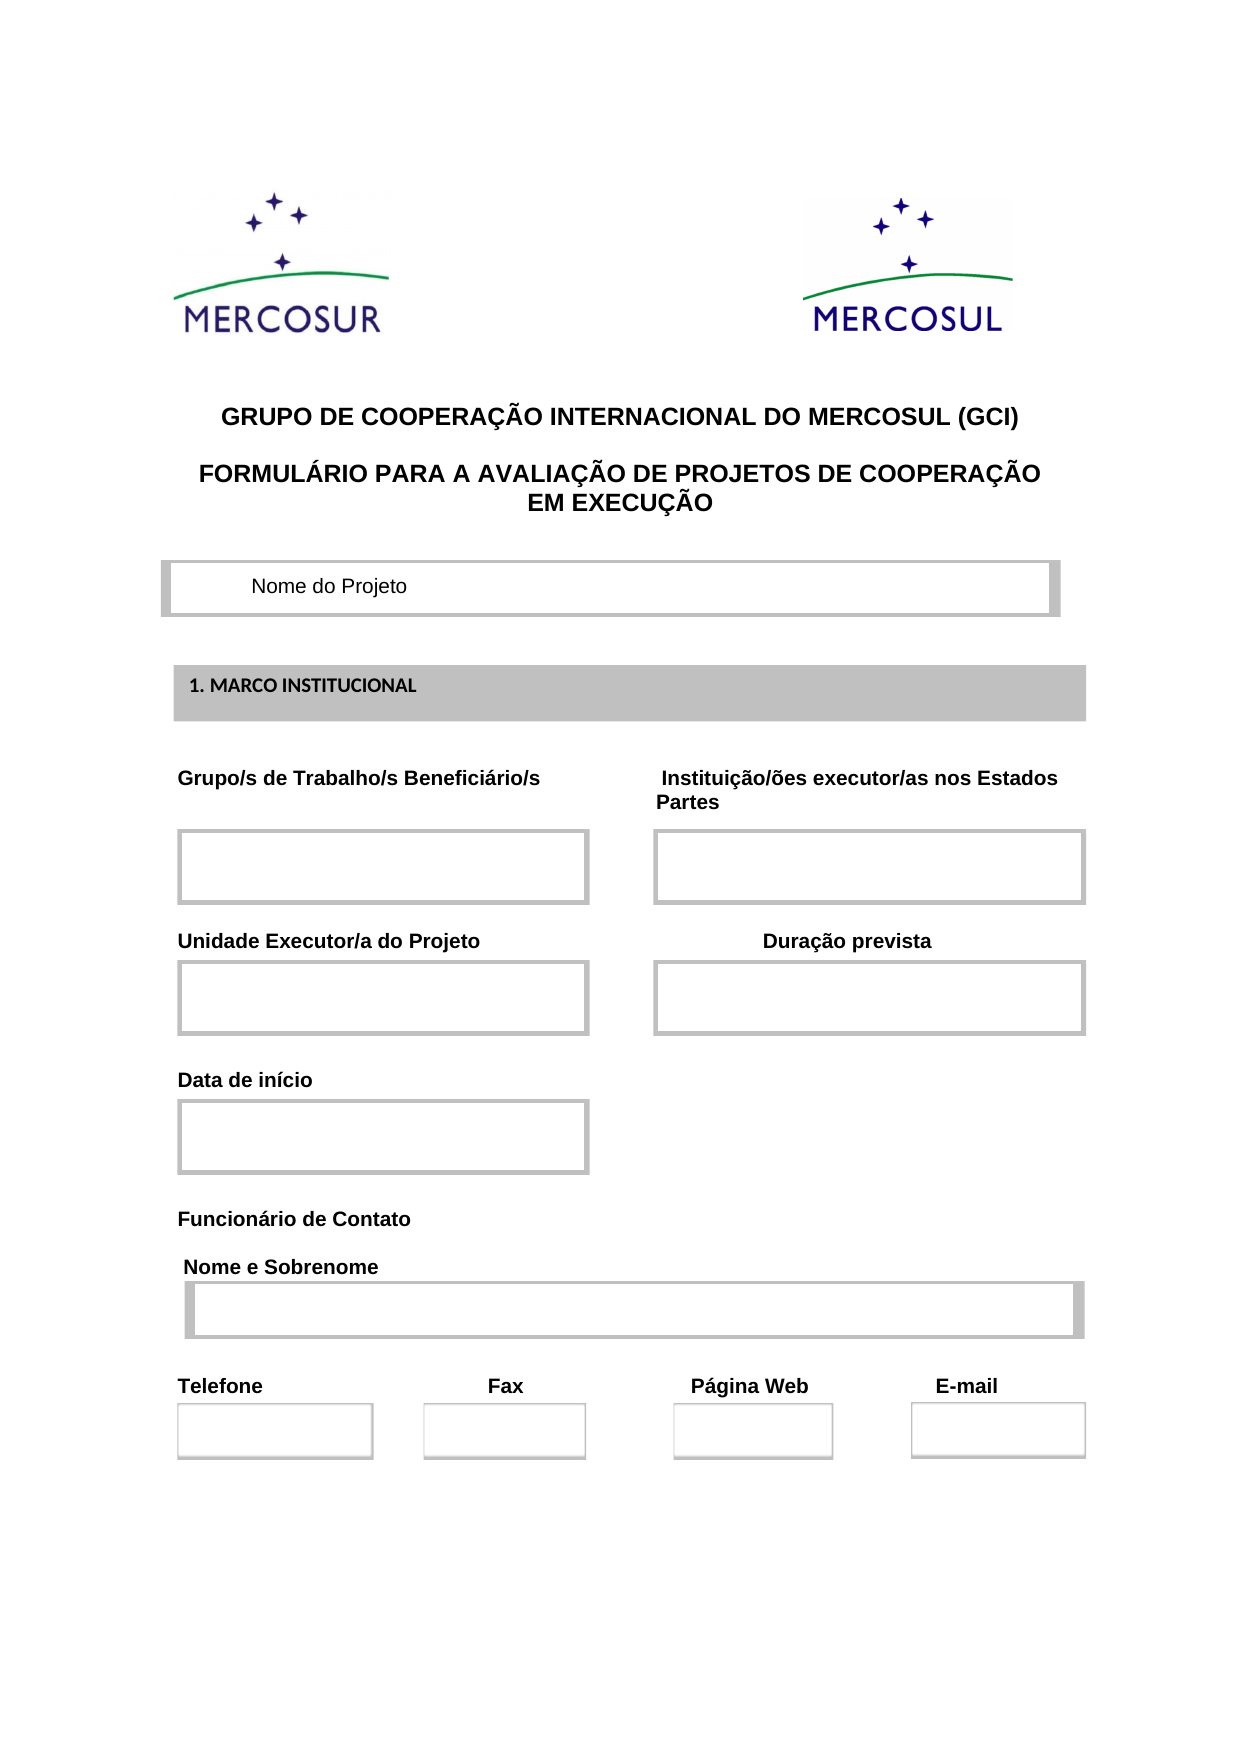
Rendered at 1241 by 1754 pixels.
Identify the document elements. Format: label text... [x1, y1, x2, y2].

text Partes [177, 790, 1063, 814]
picture [803, 198, 1013, 331]
picture [165, 179, 397, 343]
text Data de início [177, 1068, 1063, 1092]
text Telefone Fax Página Web E-mail [177, 1374, 1063, 1398]
text Nome do Projeto [177, 574, 1049, 598]
text GRUPO DE COOPERAÇÃO INTERNACIONAL DO MERCOSUL (GCI) [177, 402, 1063, 430]
text Nome e Sobrenome [177, 1254, 1063, 1278]
text FORMULÁRIO PARA A AVALIAÇÃO DE PROJETOS DE COOPERAÇÃO EM EXECUÇÃO [177, 459, 1063, 517]
text Unidade Executor/a do Projeto Duração prevista [177, 929, 1063, 953]
text Funcionário de Contato [177, 1207, 1063, 1231]
text Grupo/s de Trabalho/s Beneficiário/s Instituição/ões executor/as nos Estados [177, 766, 1063, 790]
